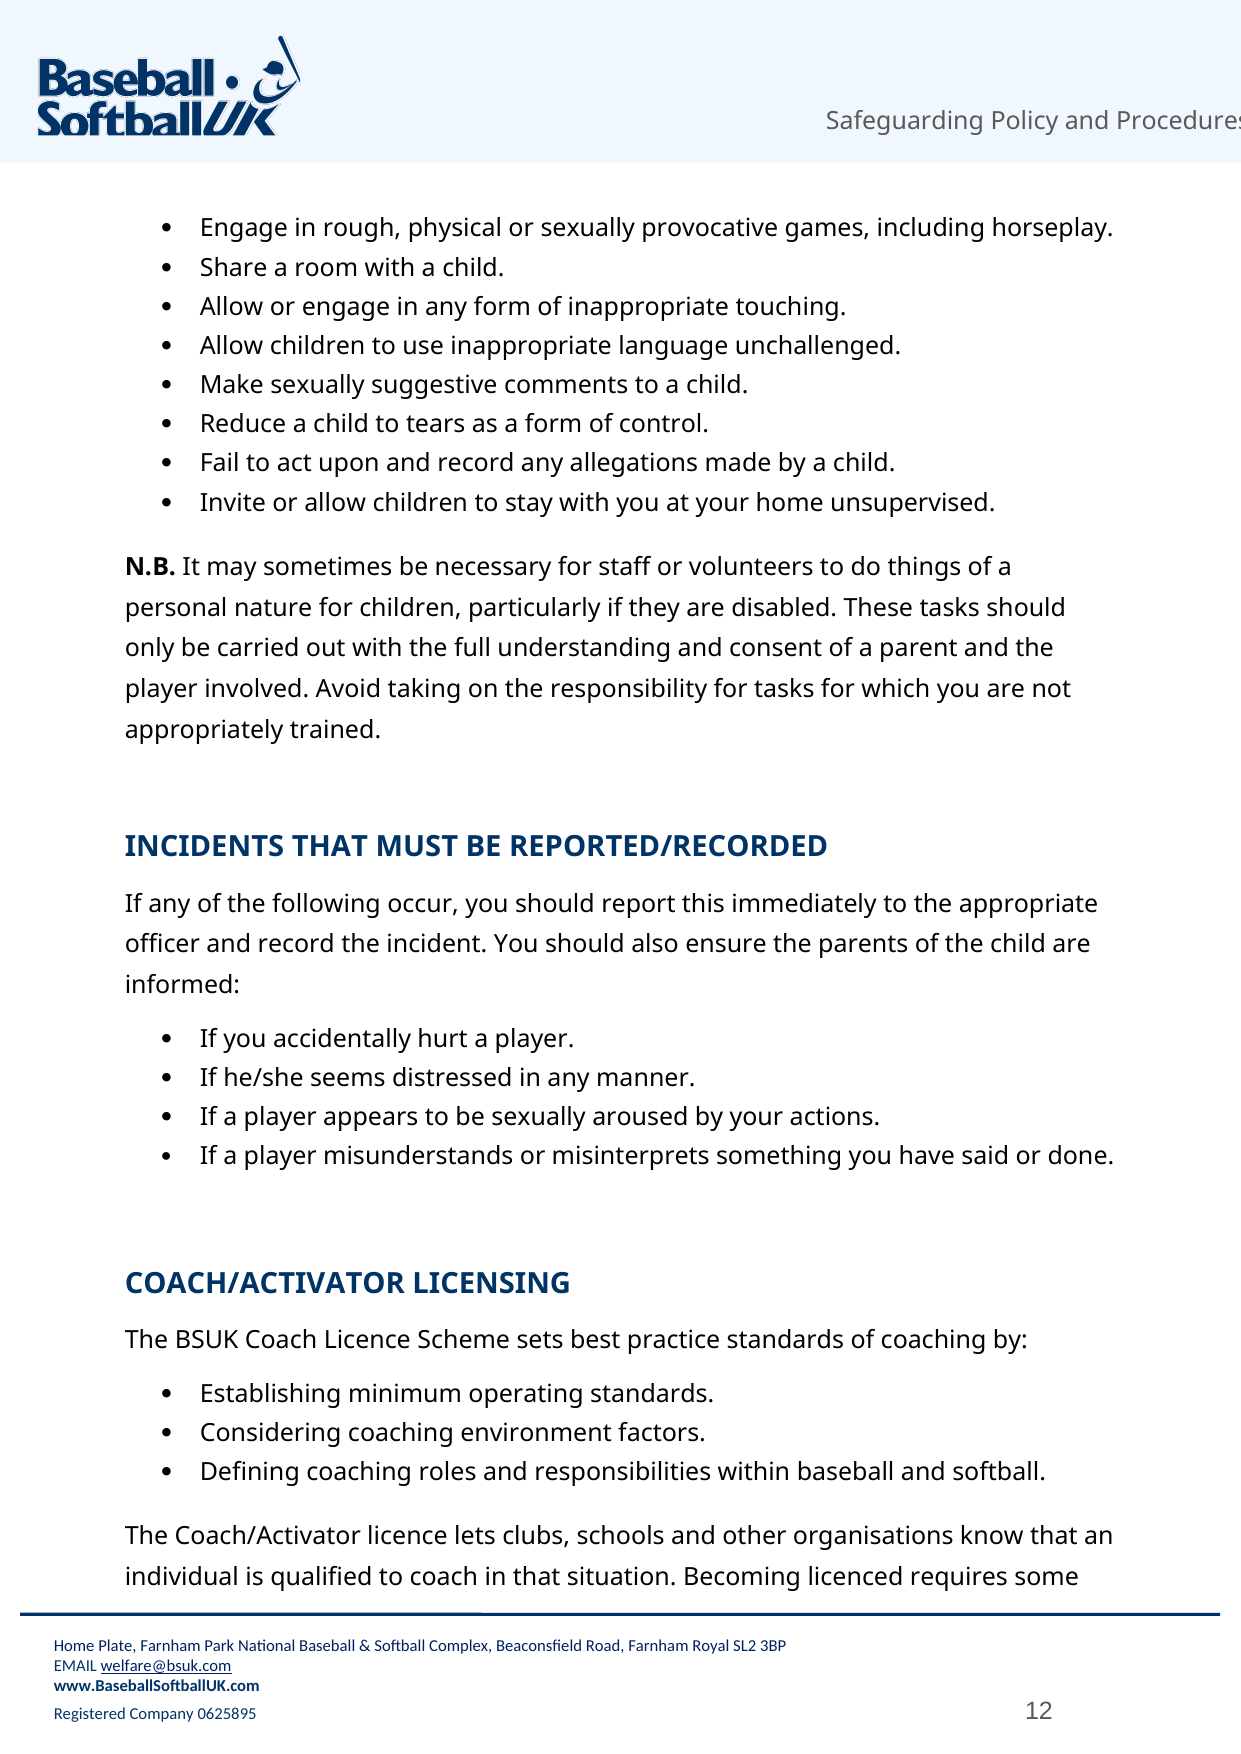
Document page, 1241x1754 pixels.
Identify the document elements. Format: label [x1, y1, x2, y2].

table_cell [113, 210, 1128, 1593]
picture [37, 35, 301, 136]
